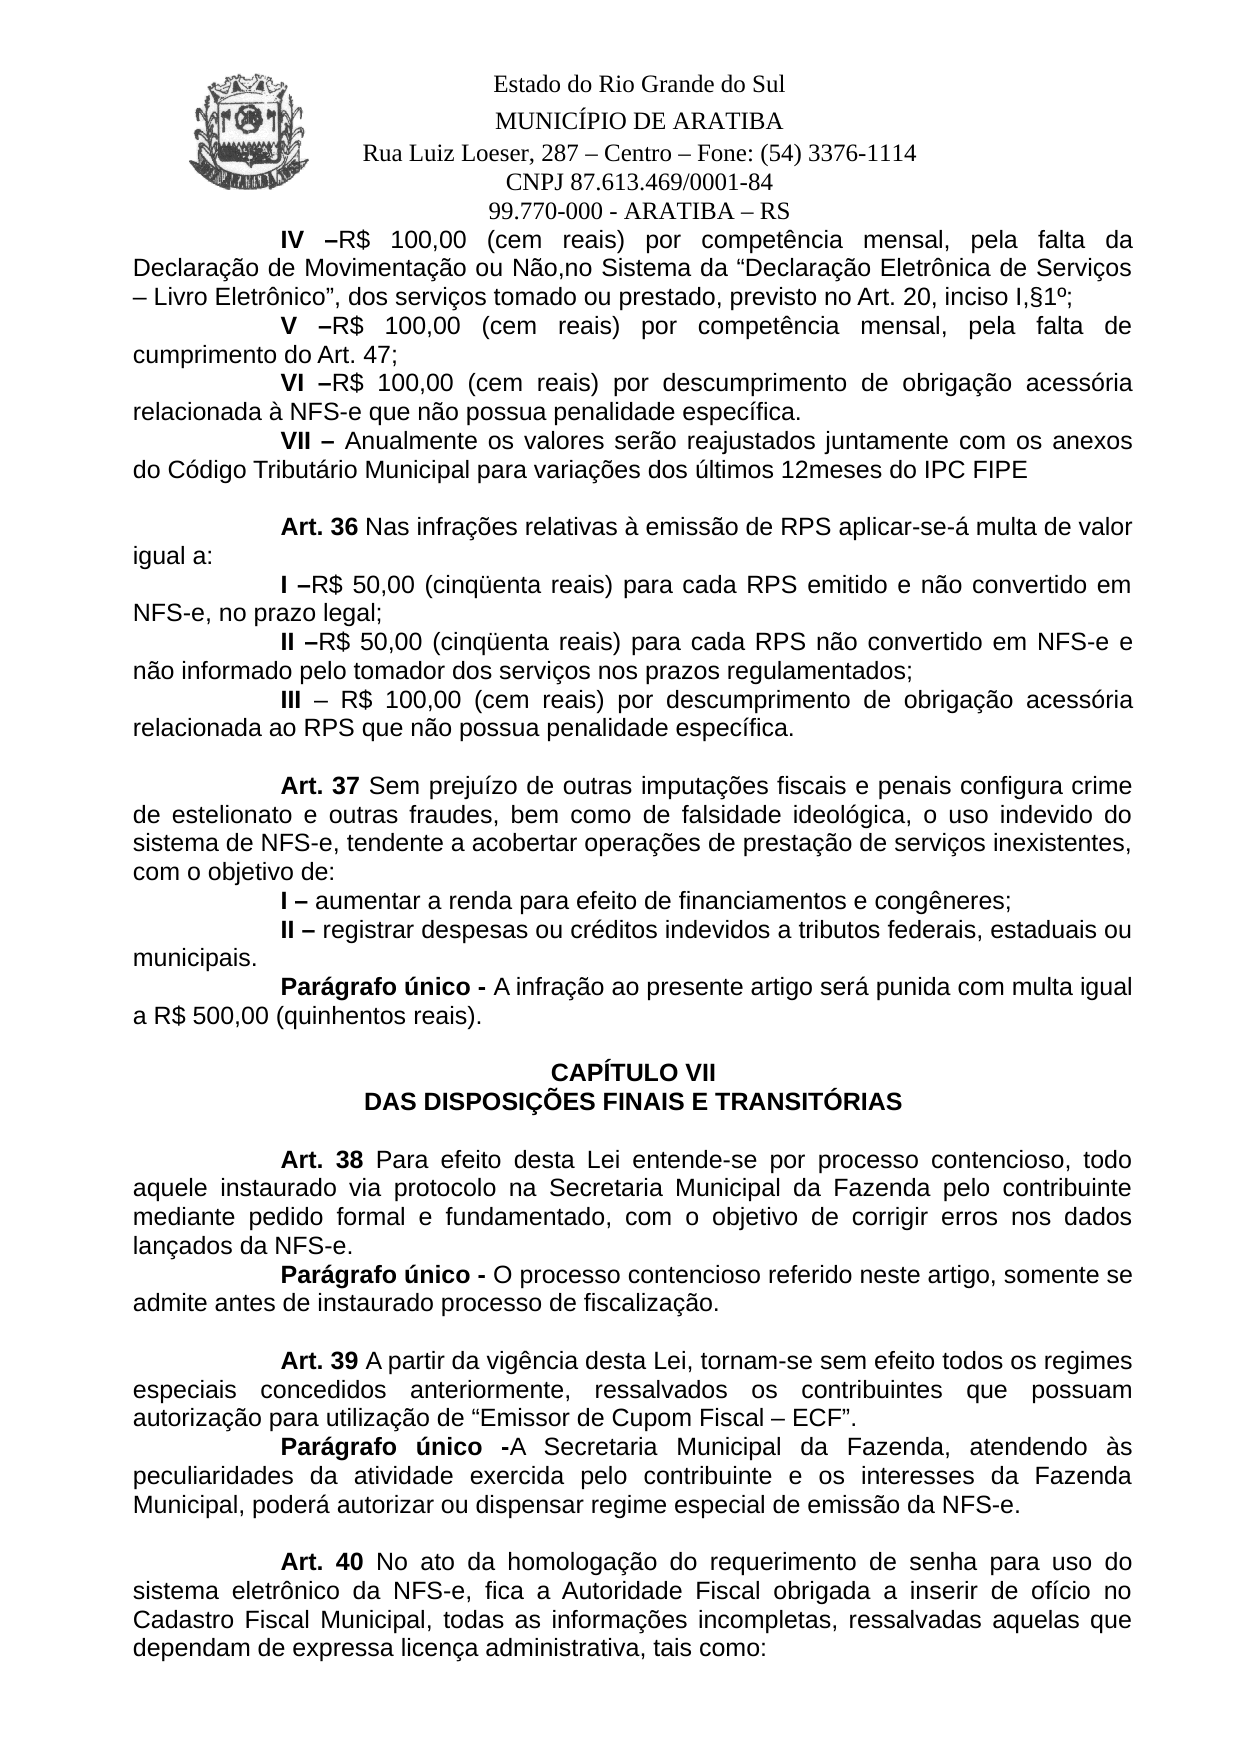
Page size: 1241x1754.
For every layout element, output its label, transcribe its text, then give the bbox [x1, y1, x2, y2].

text II – registrar despesas ou créditos indevidos a tributos federais, estaduais ou municipais. [133, 914, 1134, 972]
text I – aumentar a renda para efeito de financiamentos e congêneres; [133, 886, 1134, 914]
text VII – Anualmente os valores serão reajustados juntamente com os anexos do Código Tributário Municipal para variações dos últimos 12meses do IPC FIPE [133, 426, 1134, 483]
text DAS DISPOSIÇÕES FINAIS E TRANSITÓRIAS [133, 1087, 1134, 1116]
text III – R$ 100,00 (cem reais) por descumprimento de obrigação acessória relacionada ao RPS que não possua penalidade específica. [133, 684, 1134, 742]
text Parágrafo único - A infração ao presente artigo será punida com multa igual a R$ 500,00 (quinhentos reais). [133, 972, 1134, 1029]
text Art. 37 Sem prejuízo de outras imputações fiscais e penais configura crime de estelionato e outras fraudes, bem como de falsidade ideológica, o uso indevido do sistema de NFS-e, tendente a acobertar operações de prestação de serviços inexistentes, com o objetivo de: [133, 771, 1134, 886]
text Parágrafo único -A Secretaria Municipal da Fazenda, atendendo às peculiaridades da atividade exercida pelo contribuinte e os interesses da Fazenda Municipal, poderá autorizar ou dispensar regime especial de emissão da NFS-e. [133, 1432, 1134, 1518]
text I –R$ 50,00 (cinqüenta reais) para cada RPS emitido e não convertido em NFS-e, no prazo legal; [133, 569, 1134, 627]
text Art. 36 Nas infrações relativas à emissão de RPS aplicar-se-á multa de valor igual a: [133, 512, 1134, 569]
picture [188, 73, 310, 190]
text Art. 38 Para efeito desta Lei entende-se por processo contencioso, todo aquele instaurado via protocolo na Secretaria Municipal da Fazenda pelo contribuinte mediante pedido formal e fundamentado, com o objetivo de corrigir erros nos dados lançados da NFS-e. [133, 1144, 1134, 1259]
text CAPÍTULO VII [133, 1058, 1134, 1087]
text VI –R$ 100,00 (cem reais) por descumprimento de obrigação acessória relacionada à NFS-e que não possua penalidade específica. [133, 368, 1134, 426]
text Parágrafo único - O processo contencioso referido neste artigo, somente se admite antes de instaurado processo de fiscalização. [133, 1259, 1134, 1317]
text II –R$ 50,00 (cinqüenta reais) para cada RPS não convertido em NFS-e e não informado pelo tomador dos serviços nos prazos regulamentados; [133, 627, 1134, 684]
text IV –R$ 100,00 (cem reais) por competência mensal, pela falta da Declaração de Movimentação ou Não,no Sistema da “Declaração Eletrônica de Serviços – Livro Eletrônico”, dos serviços tomado ou prestado, previsto no Art. 20, inciso I,§1º; [133, 218, 1134, 311]
text Art. 39 A partir da vigência desta Lei, tornam-se sem efeito todos os regimes especiais concedidos anteriormente, ressalvados os contribuintes que possuam autorização para utilização de “Emissor de Cupom Fiscal – ECF”. [133, 1346, 1134, 1432]
text V –R$ 100,00 (cem reais) por competência mensal, pela falta de cumprimento do Art. 47; [133, 311, 1134, 368]
text Art. 40 No ato da homologação do requerimento de senha para uso do sistema eletrônico da NFS-e, fica a Autoridade Fiscal obrigada a inserir de ofício no Cadastro Fiscal Municipal, todas as informações incompletas, ressalvadas aquelas que dependam de expressa licença administrativa, tais como: [133, 1547, 1134, 1662]
